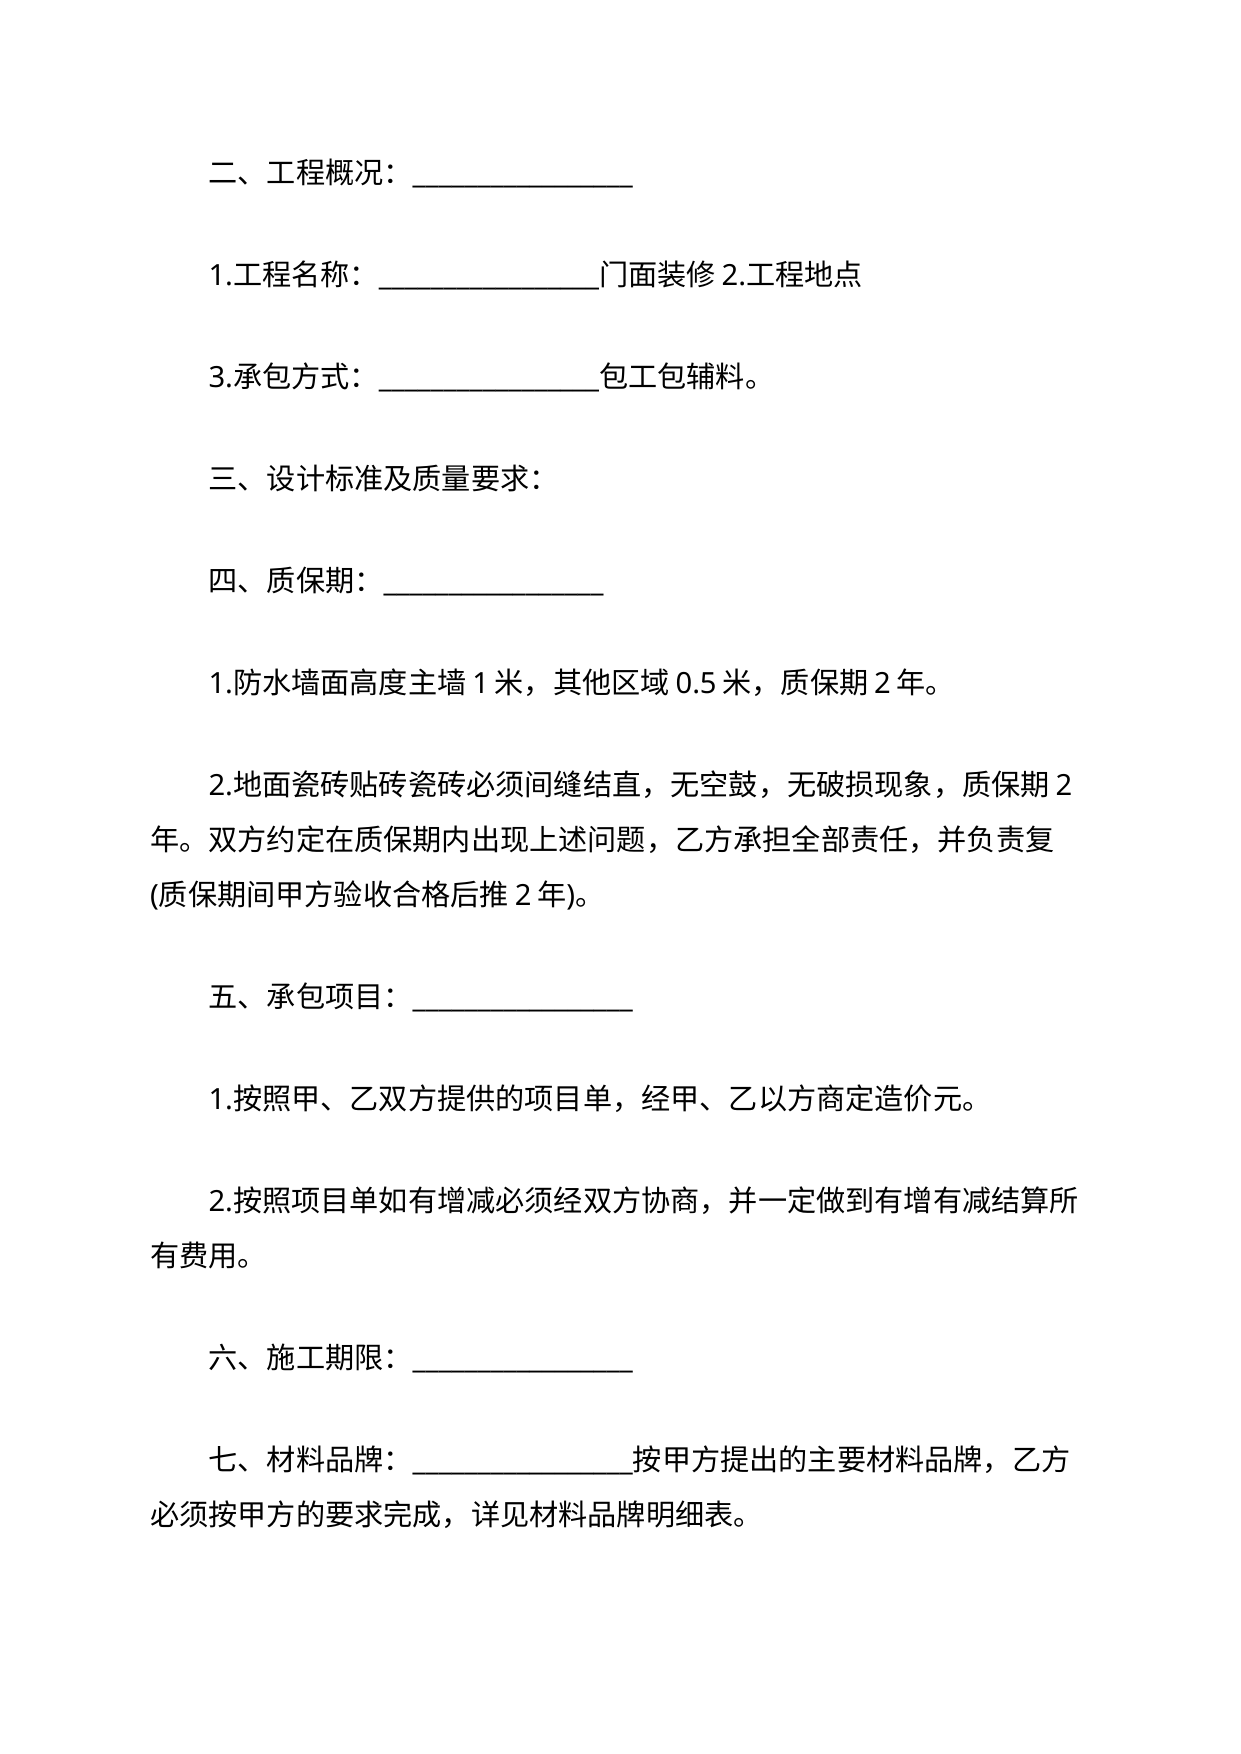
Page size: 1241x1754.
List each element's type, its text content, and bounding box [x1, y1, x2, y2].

text 1.按照甲、乙双方提供的项目单，经甲、乙以方商定造价元。 [150, 1076, 1090, 1118]
text 二、工程概况：_________________ [150, 150, 1090, 192]
text 1.防水墙面高度主墙1米，其他区域0.5米，质保期2年。 [150, 660, 1090, 702]
text 四、质保期：_________________ [150, 558, 1090, 600]
text 1.工程名称：_________________门面装修2.工程地点 [150, 252, 1090, 294]
text 2.地面瓷砖贴砖瓷砖必须间缝结直，无空鼓，无破损现象，质保期2年。双方约定在质保期内出现上述问题，乙方承担全部责任，并负责复(质保期间甲方验收合格后推2年)。 [150, 762, 1090, 914]
text 3.承包方式：_________________包工包辅料。 [150, 354, 1090, 396]
text 2.按照项目单如有增减必须经双方协商，并一定做到有增有减结算所有费用。 [150, 1177, 1090, 1275]
text 三、设计标准及质量要求： [150, 456, 1090, 498]
text 七、材料品牌：_________________按甲方提出的主要材料品牌，乙方必须按甲方的要求完成，详见材料品牌明细表。 [150, 1436, 1090, 1533]
text 六、施工期限：_________________ [150, 1334, 1090, 1377]
text 五、承包项目：_________________ [150, 973, 1090, 1016]
